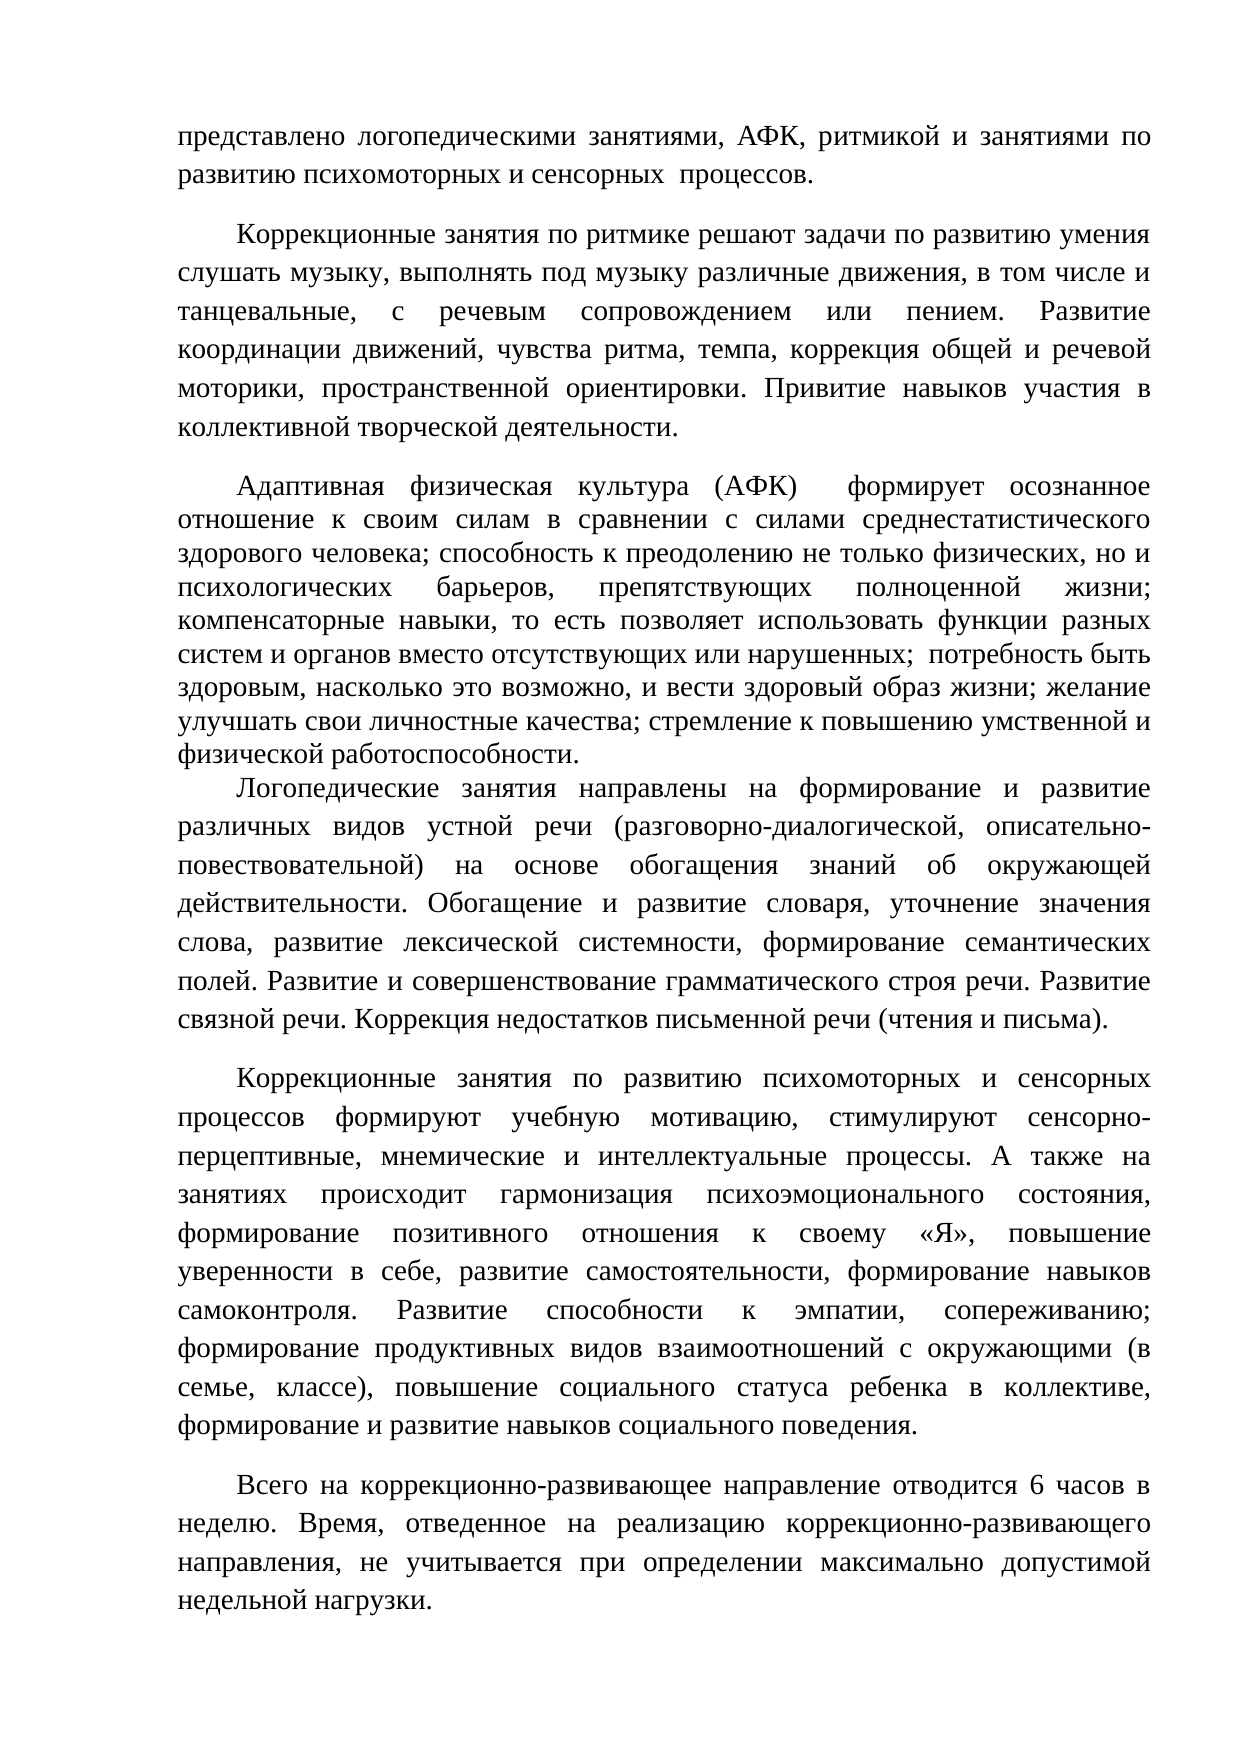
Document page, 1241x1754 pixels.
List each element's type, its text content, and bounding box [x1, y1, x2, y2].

text Всего на коррекционно-развивающее направление отводится 6 часов в неделю. Время, отведенное на реализацию коррекционно-развивающего направления, не учитывается при определении максимально допустимой недельной нагрузки. [177, 1467, 1152, 1616]
text Адаптивная физическая культура (АФК) формирует осознанное отношение к своим силам в сравнении с силами среднестатистического здорового человека; способность к преодолению не только физических, но и психологических барьеров, препятствующих полноценной жизни; компенсаторные навыки, то есть позволяет использовать функции разных систем и органов вместо отсутствующих или нарушенных; потребность быть здоровым, насколько это возможно, и вести здоровый образ жизни; желание улучшать свои личностные качества; стремление к повышению умственной и физической работоспособности. [177, 468, 1152, 770]
text Коррекционные занятия по ритмике решают задачи по развитию умения слушать музыку, выполнять под музыку различные движения, в том числе и танцевальные, с речевым сопровождением или пением. Развитие координации движений, чувства ритма, темпа, коррекция общей и речевой моторики, пространственной ориентировки. Привитие навыков участия в коллективной творческой деятельности. [177, 216, 1152, 442]
text Коррекционные занятия по развитию психомоторных и сенсорных процессов формируют учебную мотивацию, стимулируют сенсорно-перцептивные, мнемические и интеллектуальные процессы. А также на занятиях происходит гармонизация психоэмоционального состояния, формирование позитивного отношения к своему «Я», повышение уверенности в себе, развитие самостоятельности, формирование навыков самоконтроля. Развитие способности к эмпатии, сопереживанию; формирование продуктивных видов взаимоотношений с окружающими (в семье, классе), повышение социального статуса ребенка в коллективе, формирование и развитие навыков социального поведения. [177, 1061, 1152, 1441]
text Логопедические занятия направлены на формирование и развитие различных видов устной речи (разговорно-диалогической, описательно-повествовательной) на основе обогащения знаний об окружающей действительности. Обогащение и развитие словаря, уточнение значения слова, развитие лексической системности, формирование семантических полей. Развитие и совершенствование грамматического строя речи. Развитие связной речи. Коррекция недостатков письменной речи (чтения и письма). [177, 770, 1152, 1035]
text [177, 118, 1152, 190]
